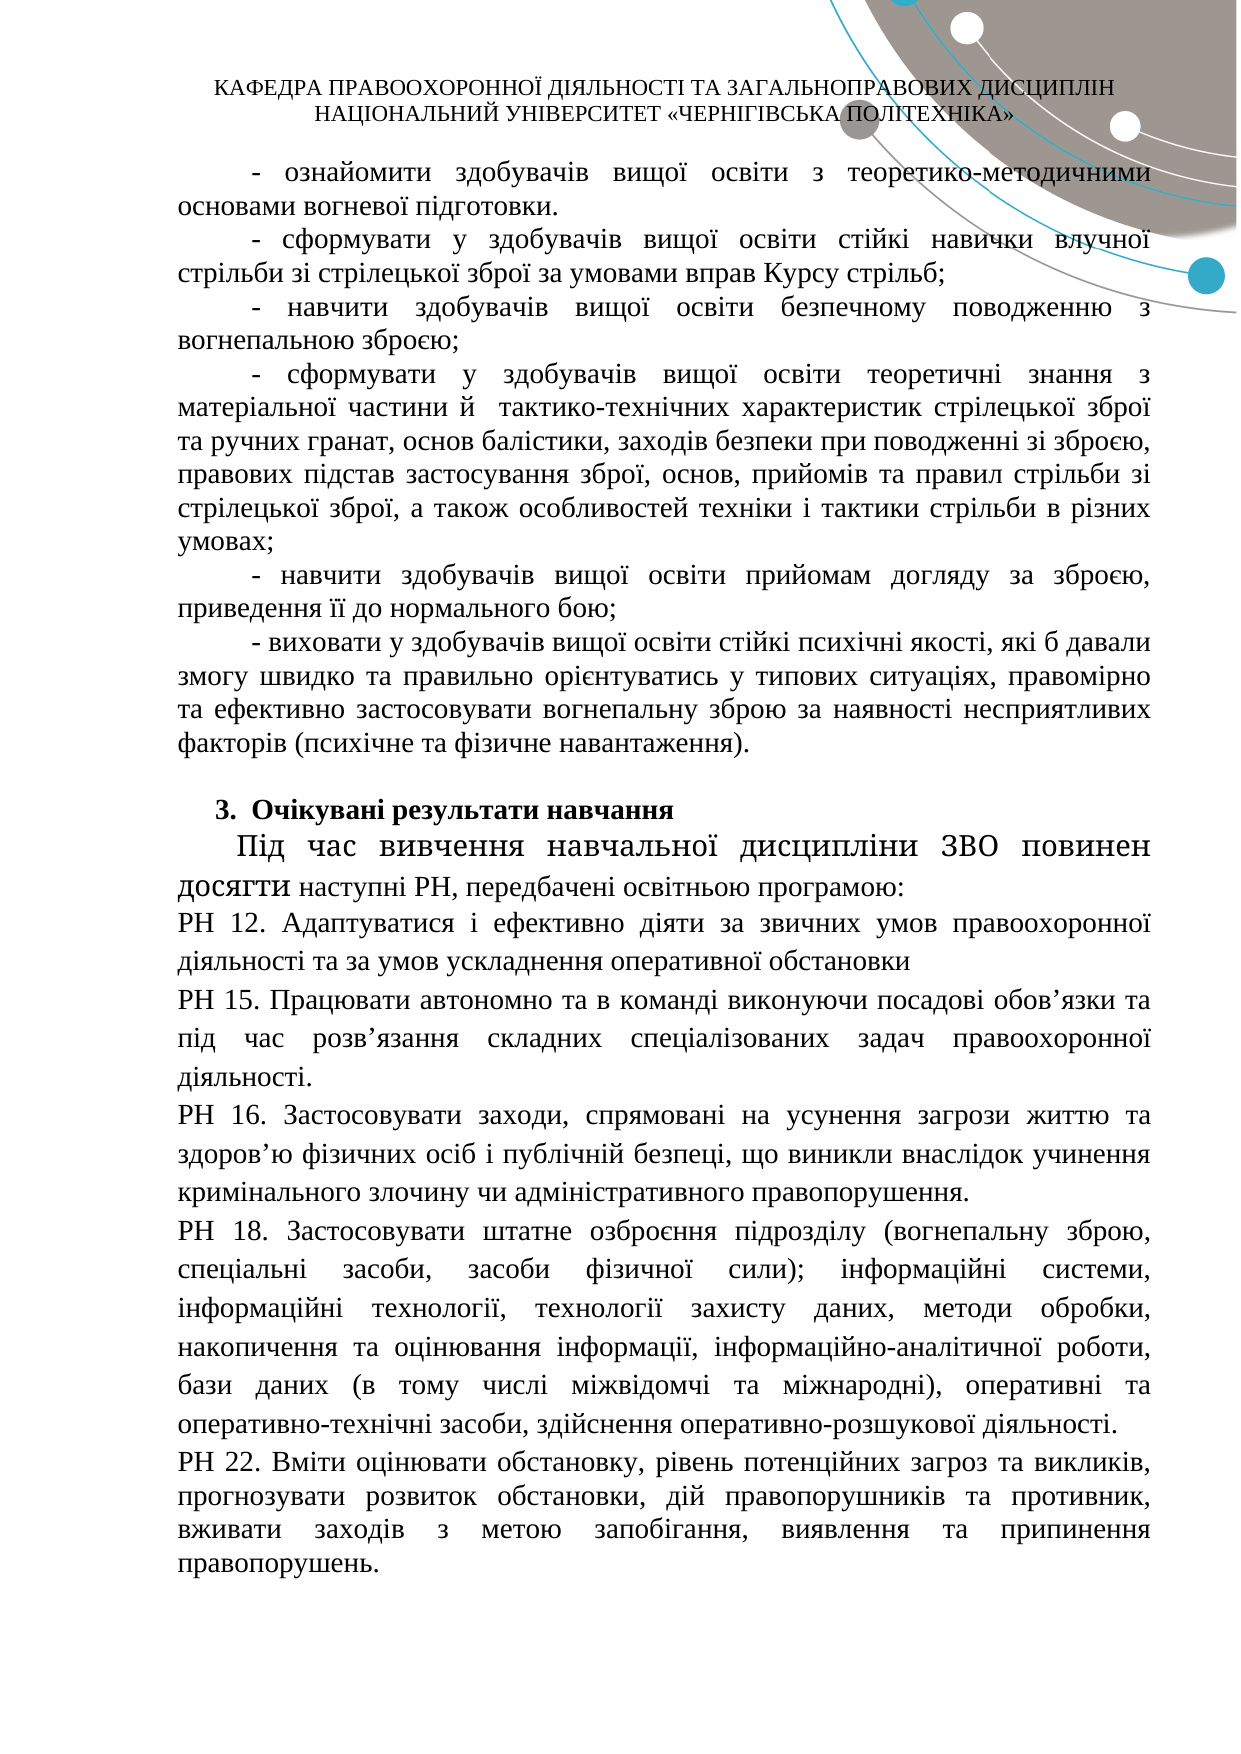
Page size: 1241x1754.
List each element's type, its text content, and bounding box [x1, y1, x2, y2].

text РН 18. Застосовувати штатне озброєння підрозділу (вогнепальну зброю, спеціальні засоби, засоби фізичної сили); інформаційні системи, інформаційні технології, технології захисту даних, методи обробки, накопичення та оцінювання інформації, інформаційно-аналітичної роботи, бази даних (в тому числі міжвідомчі та міжнародні), оперативні та оперативно-технічні засоби, здійснення оперативно-розшукової діяльності. [177, 1213, 1152, 1439]
text Під час вивчення навчальної дисципліни ЗВО повинен досягти наступні РН, передбачені освітньою програмою: [177, 825, 1152, 905]
text РН 22. Вміти оцінювати обстановку, рівень потенційних загроз та викликів, прогнозувати розвиток обстановки, дій правопорушників та противник, вживати заходів з метою запобігання, виявлення та припинення правопорушень. [177, 1444, 1152, 1578]
text - ознайомити здобувачів вищої освіти з теоретико-методичними основами вогневої підготовки. [177, 154, 1152, 222]
text - сформувати у здобувачів вищої освіти стійкі навички влучної стрільби зі стрілецької зброї за умовами вправ Курсу стрільб; [177, 222, 1152, 289]
text 3. Очікувані результати навчання [177, 792, 1152, 825]
text РН 12. Адаптуватися і ефективно діяти за звичних умов правоохоронної діяльності та за умов ускладнення оперативної обстановки [177, 905, 1152, 977]
text - навчити здобувачів вищої освіти безпечному поводженню з вогнепальною зброєю; [177, 289, 1152, 356]
picture [2, 0, 1237, 1746]
text РН 16. Застосовувати заходи, спрямовані на усунення загрози життю та здоров’ю фізичних осіб і публічній безпеці, що виникли внаслідок учинення кримінального злочину чи адміністративного правопорушення. [177, 1097, 1152, 1208]
text - сформувати у здобувачів вищої освіти теоретичні знання з матеріальної частини й тактико-технічних характеристик стрілецької зброї та ручних гранат, основ балістики, заходів безпеки при поводженні зі зброєю, правових підстав застосування зброї, основ, прийомів та правил стрільби зі стрілецької зброї, а також особливостей техніки і тактики стрільби в різних умовах; [177, 356, 1152, 557]
text - навчити здобувачів вищої освіти прийомам догляду за зброєю, приведення її до нормального бою; [177, 557, 1152, 624]
text - виховати у здобувачів вищої освіти стійкі психічні якості, які б давали змогу швидко та правильно орієнтуватись у типових ситуаціях, правомірно та ефективно застосовувати вогнепальну зброю за наявності несприятливих факторів (психічне та фізичне навантаження). [177, 624, 1152, 758]
text РН 15. Працювати автономно та в команді виконуючи посадові обов’язки та під час розв’язання складних спеціалізованих задач правоохоронної діяльності. [177, 982, 1152, 1092]
